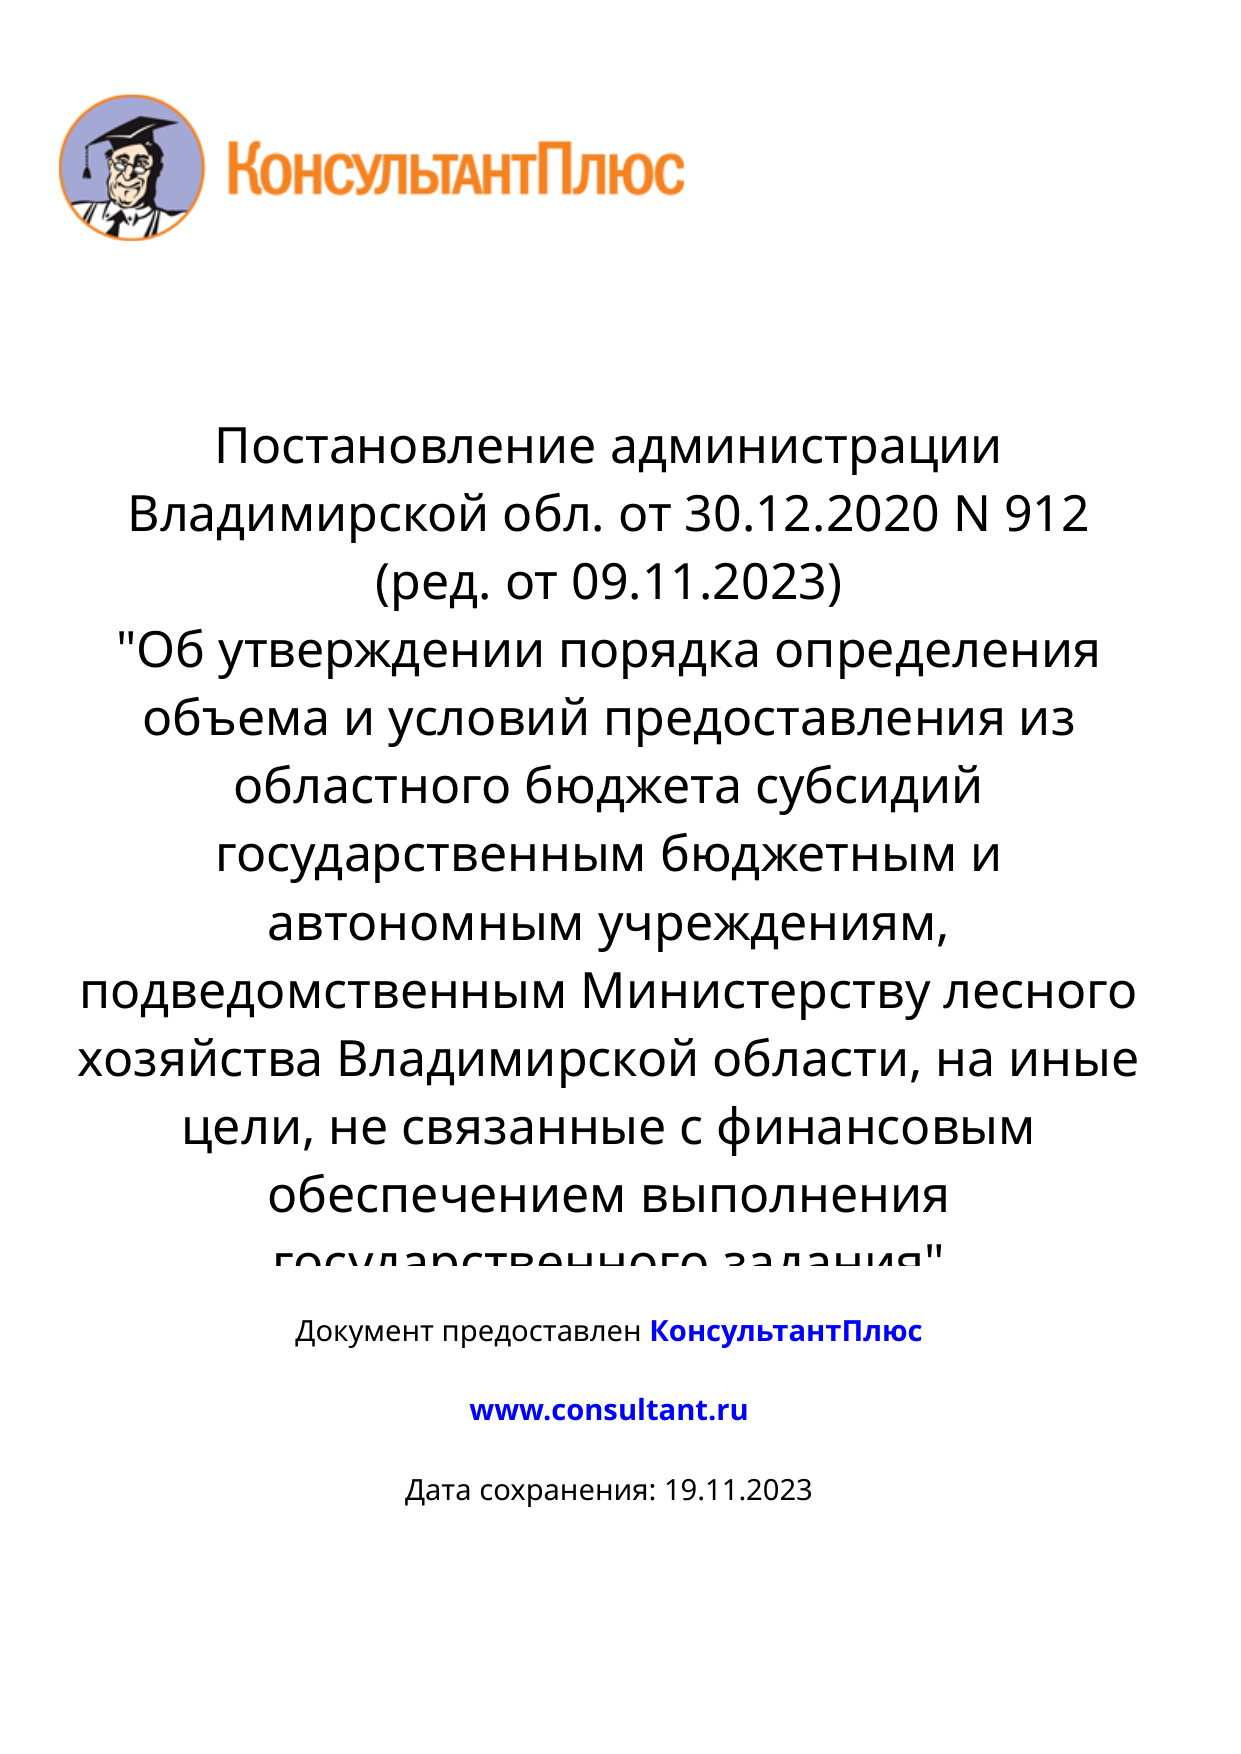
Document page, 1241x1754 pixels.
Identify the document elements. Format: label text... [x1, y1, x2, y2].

table_cell Документ предоставлен КонсультантПлюс www.consultant.ru Дата сохранения: 19.11.2023 [51, 1272, 1167, 1587]
table_cell Постановление администрации Владимирской обл. от 30.12.2020 N 912 (ред. от 09.11.2023) "Об утверждении порядка определения объема и условий предоставления из областного бюджета субсидий государственным бюджетным и автономным учреждениям, подведомственным Министерству лесного хозяйства Владимирской области, на иные цели, не связанные с финансовым обеспечением выполнения государственного задания" [51, 403, 1167, 1272]
table_header [51, 88, 1167, 403]
picture [59, 93, 684, 243]
